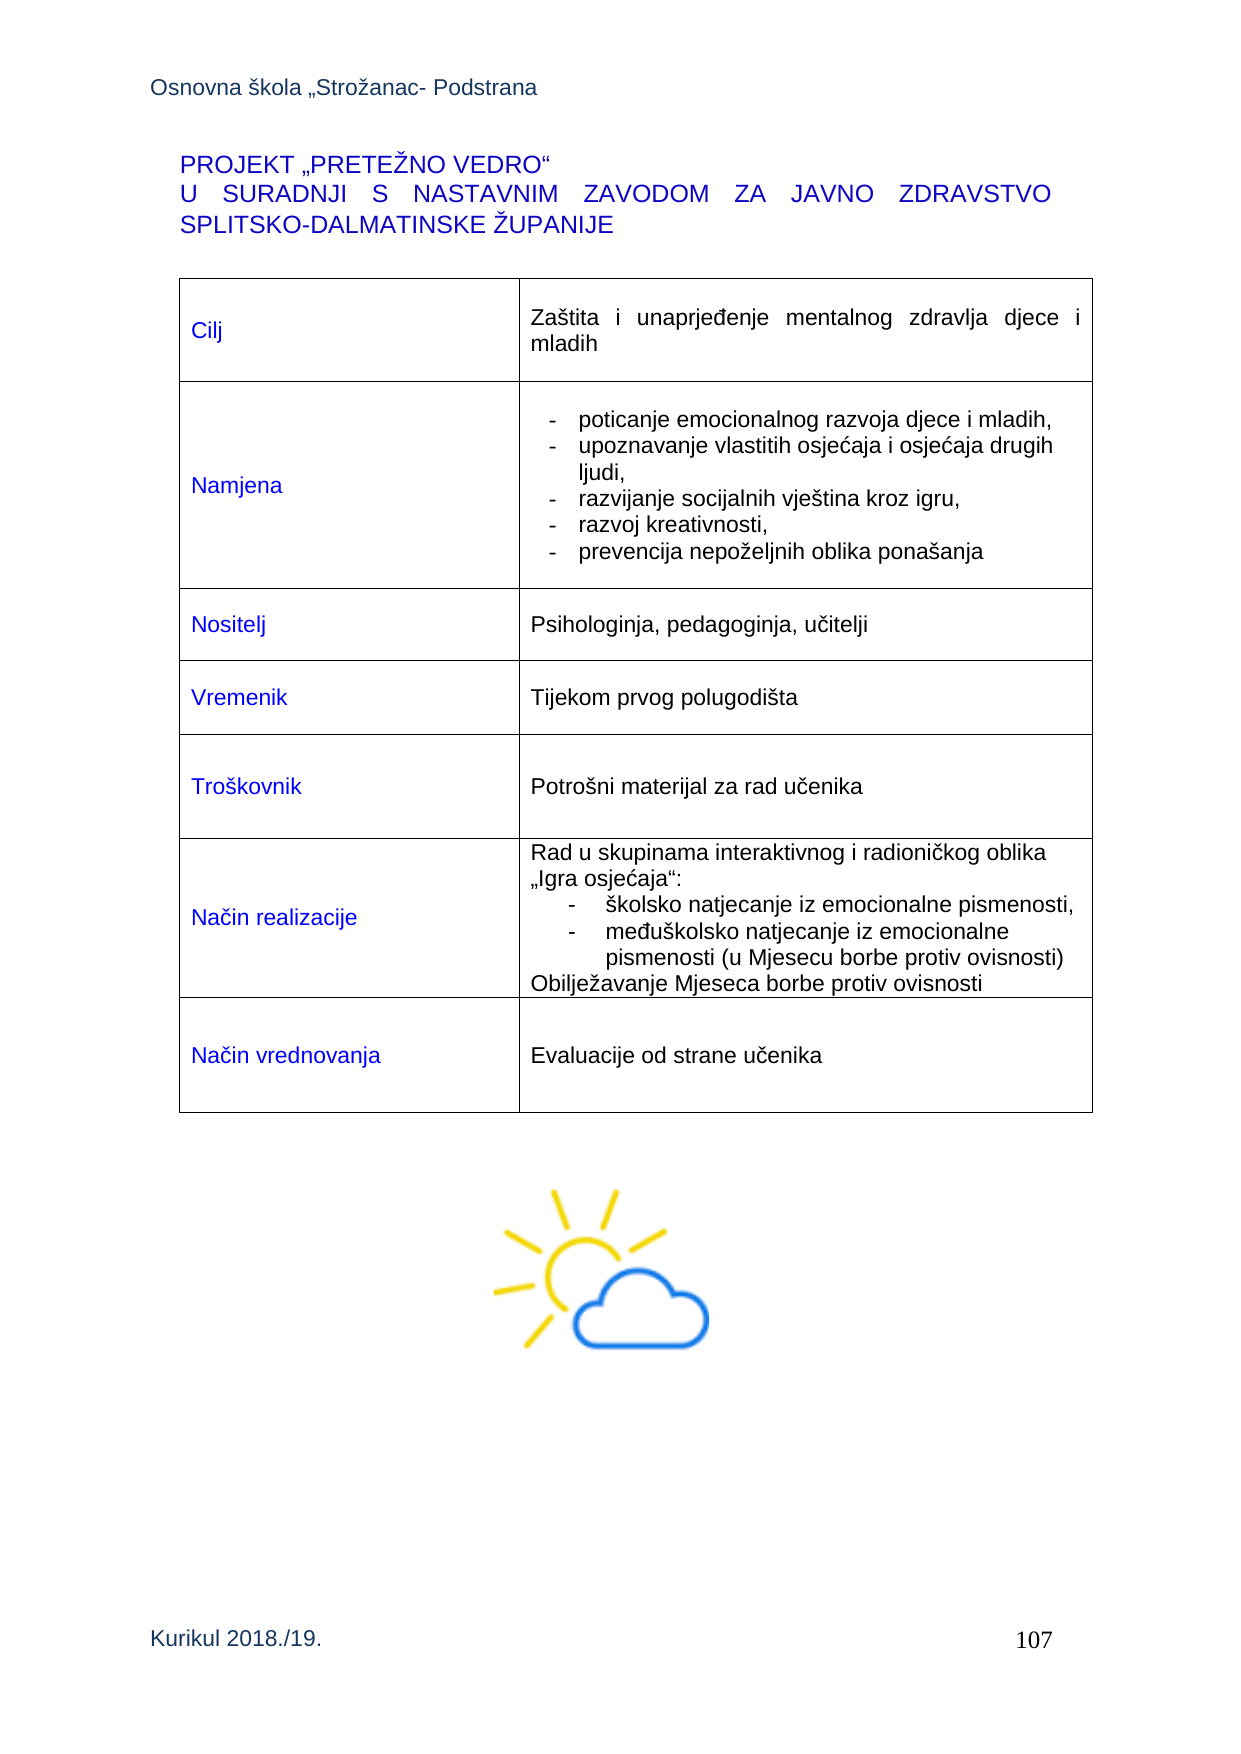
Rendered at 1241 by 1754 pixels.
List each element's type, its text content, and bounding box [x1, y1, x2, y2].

table_cell Nositelj [180, 589, 519, 659]
table_cell Potrošni materijal za rad učenika [520, 735, 1092, 837]
table_cell Psihologinja, pedagoginja, učitelji [520, 589, 1092, 659]
table_cell poticanje emocionalnog razvoja djece i mladih, upoznavanje vlastitih osjećaja i osjećaja drugih ljudi, razvijanje socijalnih vještina kroz igru, razvoj kreativnosti, prevencija nepoželjnih oblika ponašanja [520, 382, 1092, 588]
table_cell Vremenik [180, 661, 519, 734]
table_cell Evaluacije od strane učenika [520, 998, 1092, 1112]
text U SURADNJI S NASTAVNIM ZAVODOM ZA JAVNO ZDRAVSTVO SPLITSKO-DALMATINSKE ŽUPANIJE [179, 179, 1053, 238]
table_cell Troškovnik [180, 735, 519, 837]
table_cell Namjena [180, 382, 519, 588]
table_cell Rad u skupinama interaktivnog i radioničkog oblika „Igra osjećaja“: školsko natjecanje iz emocionalne pismenosti, međuškolsko natjecanje iz emocionalne pismenosti (u Mjesecu borbe protiv ovisnosti) Obilježavanje Mjeseca borbe protiv ovisnosti [520, 839, 1092, 997]
table_cell Tijekom prvog polugodišta [520, 661, 1092, 734]
table_header Zaštita i unaprjeđenje mentalnog zdravlja djece i mladih [520, 279, 1092, 381]
table_cell Način vrednovanja [180, 998, 519, 1112]
text PROJEKT „PRETEŽNO VEDRO“ [179, 150, 1053, 179]
picture [493, 1163, 710, 1380]
table_header Cilj [180, 279, 519, 381]
table_cell Način realizacije [180, 839, 519, 997]
